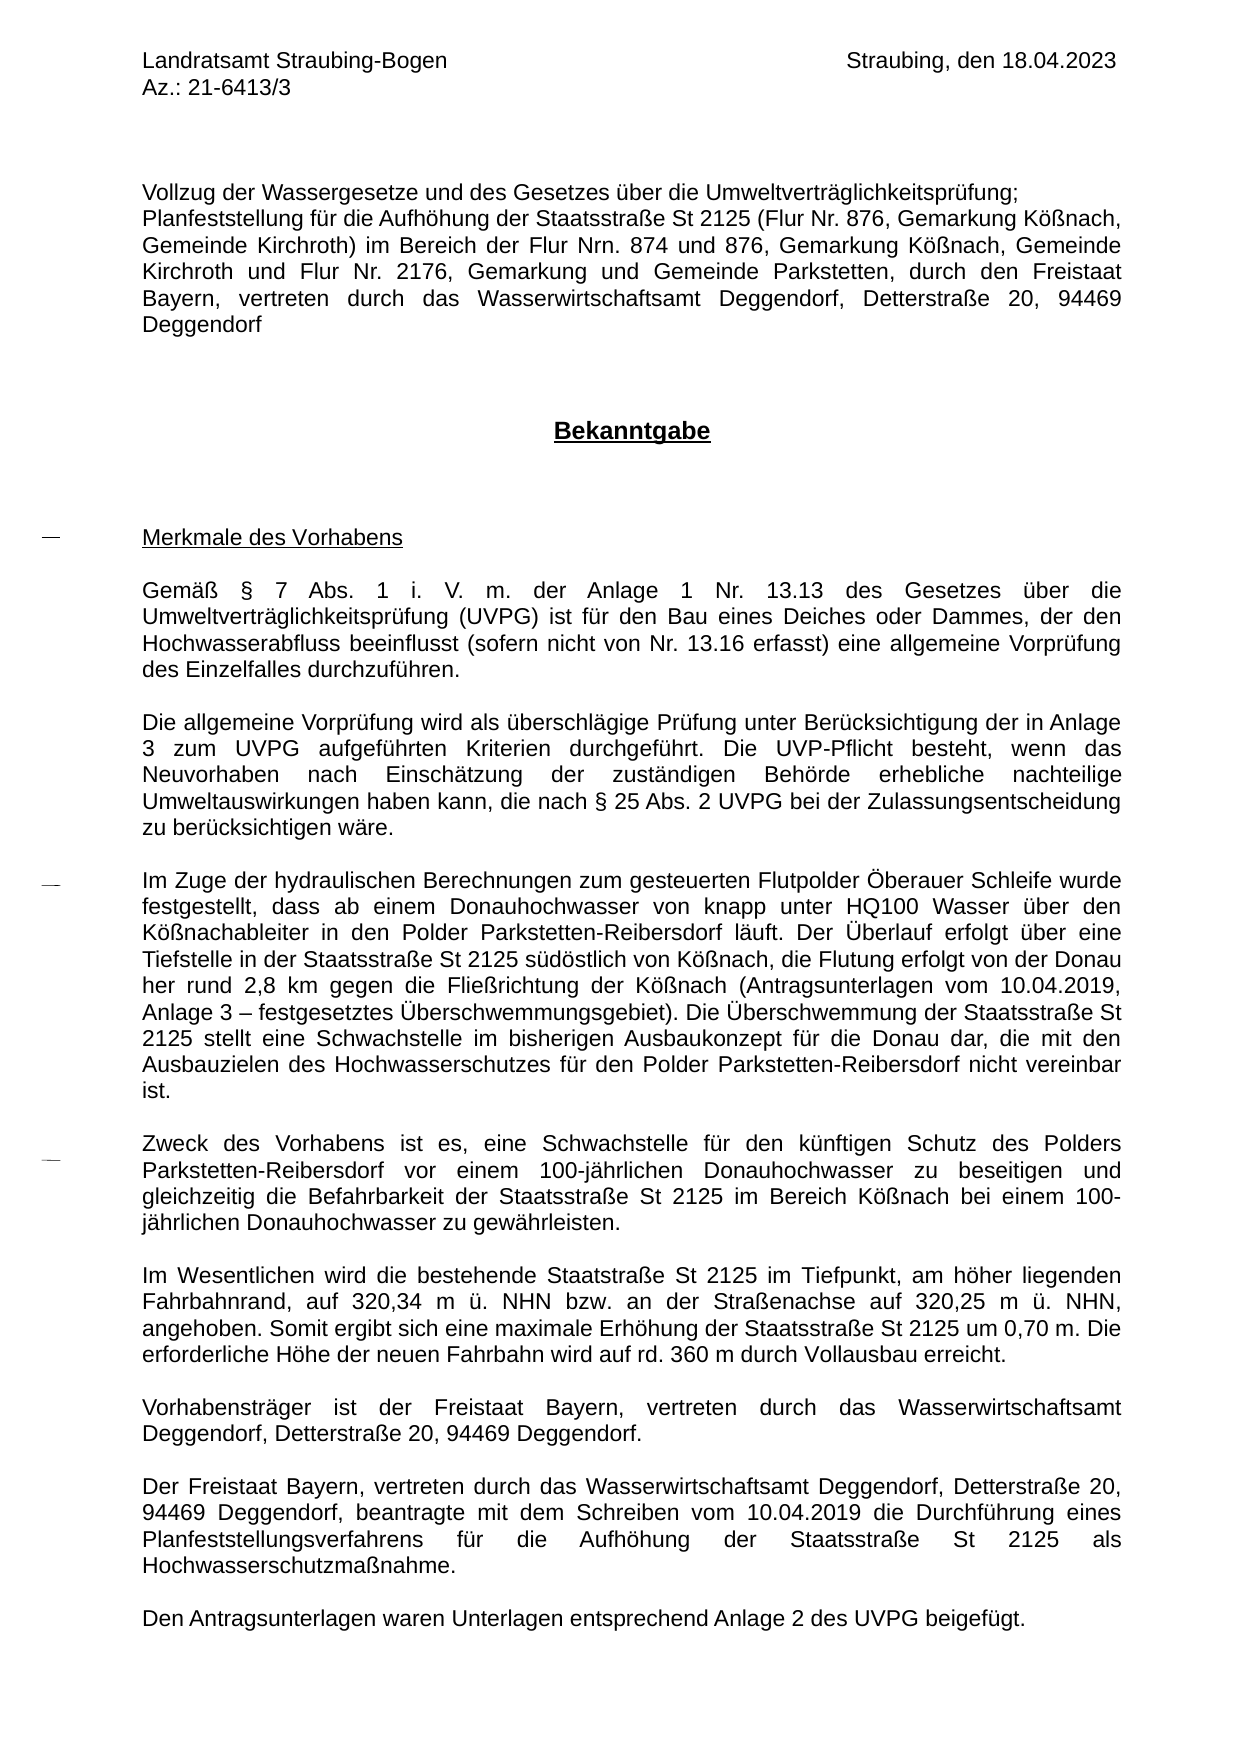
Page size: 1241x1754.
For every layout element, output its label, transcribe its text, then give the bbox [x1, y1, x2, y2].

text Im Zuge der hydraulischen Berechnungen zum gesteuerten Flutpolder Öberauer Schleife wurde festgestellt, dass ab einem Donauhochwasser von knapp unter HQ100 Wasser über den Kößnachableiter in den Polder Parkstetten-Reibersdorf läuft. Der Überlauf erfolgt über eine Tiefstelle in der Staatsstraße St 2125 südöstlich von Kößnach, die Flutung erfolgt von der Donau her rund 2,8 km gegen die Fließrichtung der Kößnach (Antragsunterlagen vom 10.04.2019, Anlage 3 – festgesetztes Überschwemmungsgebiet). Die Überschwemmung der Staatsstraße St 2125 stellt eine Schwachstelle im bisherigen Ausbaukonzept für die Donau dar, die mit den Ausbauzielen des Hochwasserschutzes für den Polder Parkstetten-Reibersdorf nicht vereinbar ist. [142, 867, 1122, 1104]
text Der Freistaat Bayern, vertreten durch das Wasserwirtschaftsamt Deggendorf, Detterstraße 20, 94469 Deggendorf, beantragte mit dem Schreiben vom 10.04.2019 die Durchführung eines Planfeststellungsverfahrens für die Aufhöhung der Staatsstraße St 2125 als Hochwasserschutzmaßnahme. [142, 1473, 1122, 1578]
text Den Antragsunterlagen waren Unterlagen entsprechend Anlage 2 des UVPG beigefügt. [142, 1604, 1122, 1631]
text Zweck des Vorhabens ist es, eine Schwachstelle für den künftigen Schutz des Polders Parkstetten-Reibersdorf vor einem 100-jährlichen Donauhochwasser zu beseitigen und gleichzeitig die Befahrbarkeit der Staatsstraße St 2125 im Bereich Kößnach bei einem 100-jährlichen Donauhochwasser zu gewährleisten. [142, 1130, 1122, 1236]
list Im Wesentlichen wird die bestehende Staatstraße St 2125 im Tiefpunkt, am höher liegenden Fahrbahnrand, auf 320,34 m ü. NHN bzw. an der Straßenachse auf 320,25 m ü. NHN, angehoben. Somit ergibt sich eine maximale Erhöhung der Staatsstraße St 2125 um 0,70 m. Die erforderliche Höhe der neuen Fahrbahn wird auf rd. 360 m durch Vollausbau erreicht. [142, 1262, 1122, 1367]
text Planfeststellung für die Aufhöhung der Staatsstraße St 2125 (Flur Nr. 876, Gemarkung Kößnach, Gemeinde Kirchroth) im Bereich der Flur Nrn. 874 und 876, Gemarkung Kößnach, Gemeinde Kirchroth und Flur Nr. 2176, Gemarkung und Gemeinde Parkstetten, durch den Freistaat Bayern, vertreten durch das Wasserwirtschaftsamt Deggendorf, Detterstraße 20, 94469 Deggendorf [142, 205, 1122, 337]
text Merkmale des Vorhabens [142, 524, 1152, 550]
text Gemäß § 7 Abs. 1 i. V. m. der Anlage 1 Nr. 13.13 des Gesetzes über die Umweltverträglichkeitsprüfung (UVPG) ist für den Bau eines Deiches oder Dammes, der den Hochwasserabfluss beeinflusst (sofern nicht von Nr. 13.16 erfasst) eine allgemeine Vorprüfung des Einzelfalles durchzuführen. [142, 577, 1122, 682]
text Vorhabensträger ist der Freistaat Bayern, vertreten durch das Wasserwirtschaftsamt Deggendorf, Detterstraße 20, 94469 Deggendorf. [142, 1394, 1122, 1446]
text Die allgemeine Vorprüfung wird als überschlägige Prüfung unter Berücksichtigung der in Anlage 3 zum UVPG aufgeführten Kriterien durchgeführt. Die UVP-Pflicht besteht, wenn das Neuvorhaben nach Einschätzung der zuständigen Behörde erhebliche nachteilige Umweltauswirkungen haben kann, die nach § 25 Abs. 2 UVPG bei der Zulassungsentscheidung zu berücksichtigen wäre. [142, 708, 1122, 840]
text Vollzug der Wassergesetze und des Gesetzes über die Umweltverträglichkeitsprüfung; [142, 179, 1122, 205]
text Bekanntgabe [142, 416, 1122, 445]
